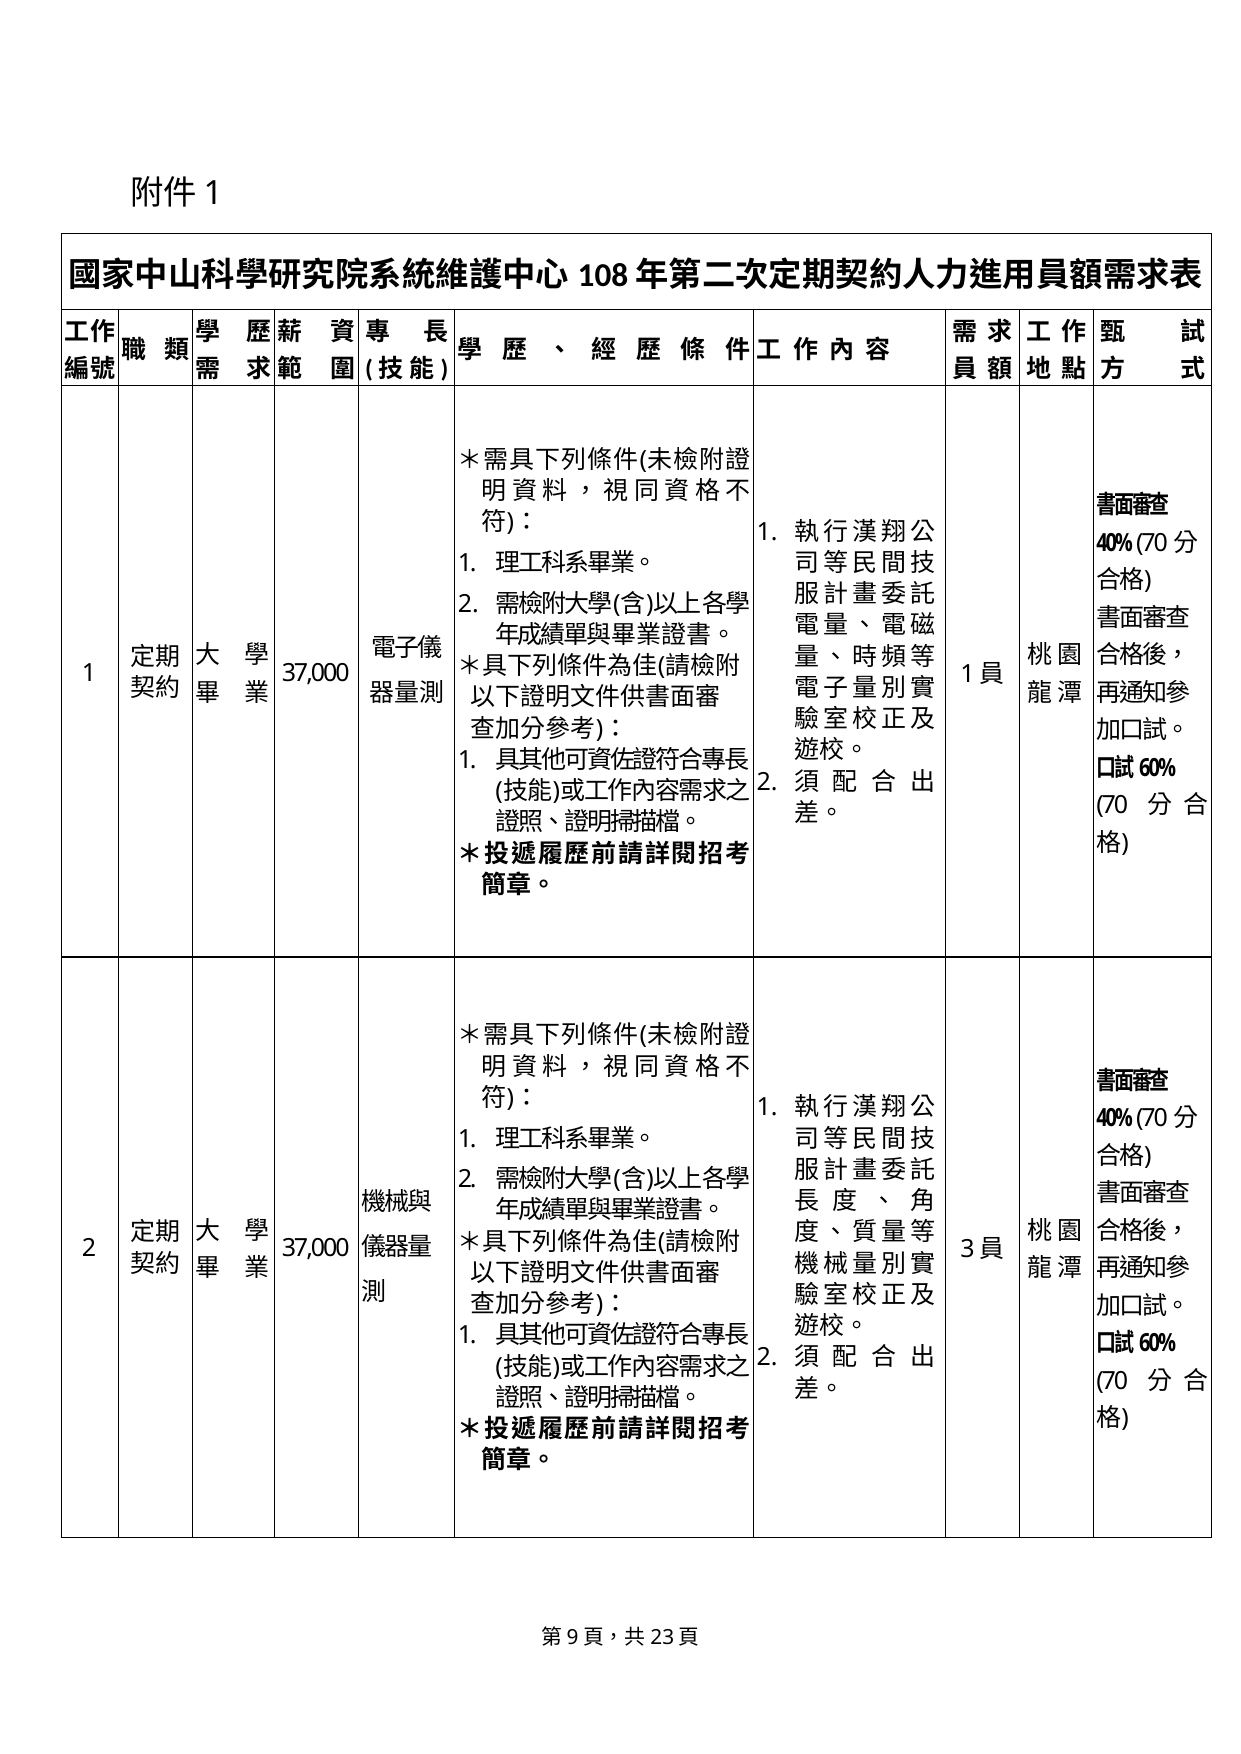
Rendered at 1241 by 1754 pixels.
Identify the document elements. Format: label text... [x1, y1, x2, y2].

table_cell 薪資 範圍 [275, 310, 358, 385]
table_cell 工作 地點 [1020, 310, 1093, 385]
table_cell 執行漢翔公司等民間技服計畫委託長度、角度、質量等機械量別實驗室校正及遊校。 須配合出差。 [754, 958, 945, 1537]
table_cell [1094, 958, 1211, 1537]
table_cell 37,000 [275, 958, 358, 1537]
table_cell ＊需具下列條件(未檢附證明資料，視同資格不符)： 理工科系畢業。 需檢附大學(含)以上各學年成績單與畢業證書。 ＊具下列條件為佳(請檢附 以下證明文件供書面審 查加分參考)： 具其他可資佐證符合專長(技能)或工作內容需求之證照、證明掃描檔。 ＊投遞履歷前請詳閱招考簡章。 [455, 958, 753, 1537]
table_cell 書面審查40% (70分合格) 書面審查合格後，再通知參加口試。 口試60% (70分合格) [1094, 386, 1211, 956]
table_header 國家中山科學研究院系統維護中心108年第二次定期契約人力進用員額需求表 [62, 234, 1211, 309]
table_cell 大學 畢業 [193, 386, 274, 956]
table_cell 工作內容 [754, 310, 945, 385]
table_cell 專長 (技能) [359, 310, 454, 385]
table_cell 37,000 [275, 386, 358, 956]
table_cell ＊需具下列條件(未檢附證明資料，視同資格不符)： 理工科系畢業。 需檢附大學(含)以上各學年成績單與畢業證書。 ＊具下列條件為佳(請檢附 以下證明文件供書面審 查加分參考)： 具其他可資佐證符合專長(技能)或工作內容需求之證照、證明掃描檔。 ＊投遞履歷前請詳閱招考簡章。 [455, 386, 753, 956]
table_cell 1員 [946, 386, 1019, 956]
table_cell 工作 編號 [62, 310, 118, 385]
table_cell 電子儀器量測 [359, 386, 454, 956]
table_cell 大學 畢業 [193, 958, 274, 1537]
table_cell 機械與儀器量測 [359, 958, 454, 1537]
table_cell 定期契約 [119, 386, 192, 956]
table_cell 定期契約 [119, 958, 192, 1537]
table_cell 2 [62, 958, 118, 1537]
table_cell 學歷、經歷條件 [455, 310, 753, 385]
table_cell 學歷 需求 [193, 310, 274, 385]
table_cell 職類 [119, 310, 192, 385]
table_cell 甄試 方式 [1094, 310, 1211, 385]
table_cell 桃 園 龍 潭 [1020, 386, 1093, 956]
table_cell 3員 [946, 958, 1019, 1537]
table_cell 需求 員額 [946, 310, 1019, 385]
table_cell 桃 園 龍 潭 [1020, 958, 1093, 1537]
text 附件1 [130, 164, 1110, 214]
table_cell 1 [62, 386, 118, 956]
table_cell 執行漢翔公司等民間技服計畫委託電量、電磁量、時頻等電子量別實驗室校正及遊校。 須配合出差。 [754, 386, 945, 956]
